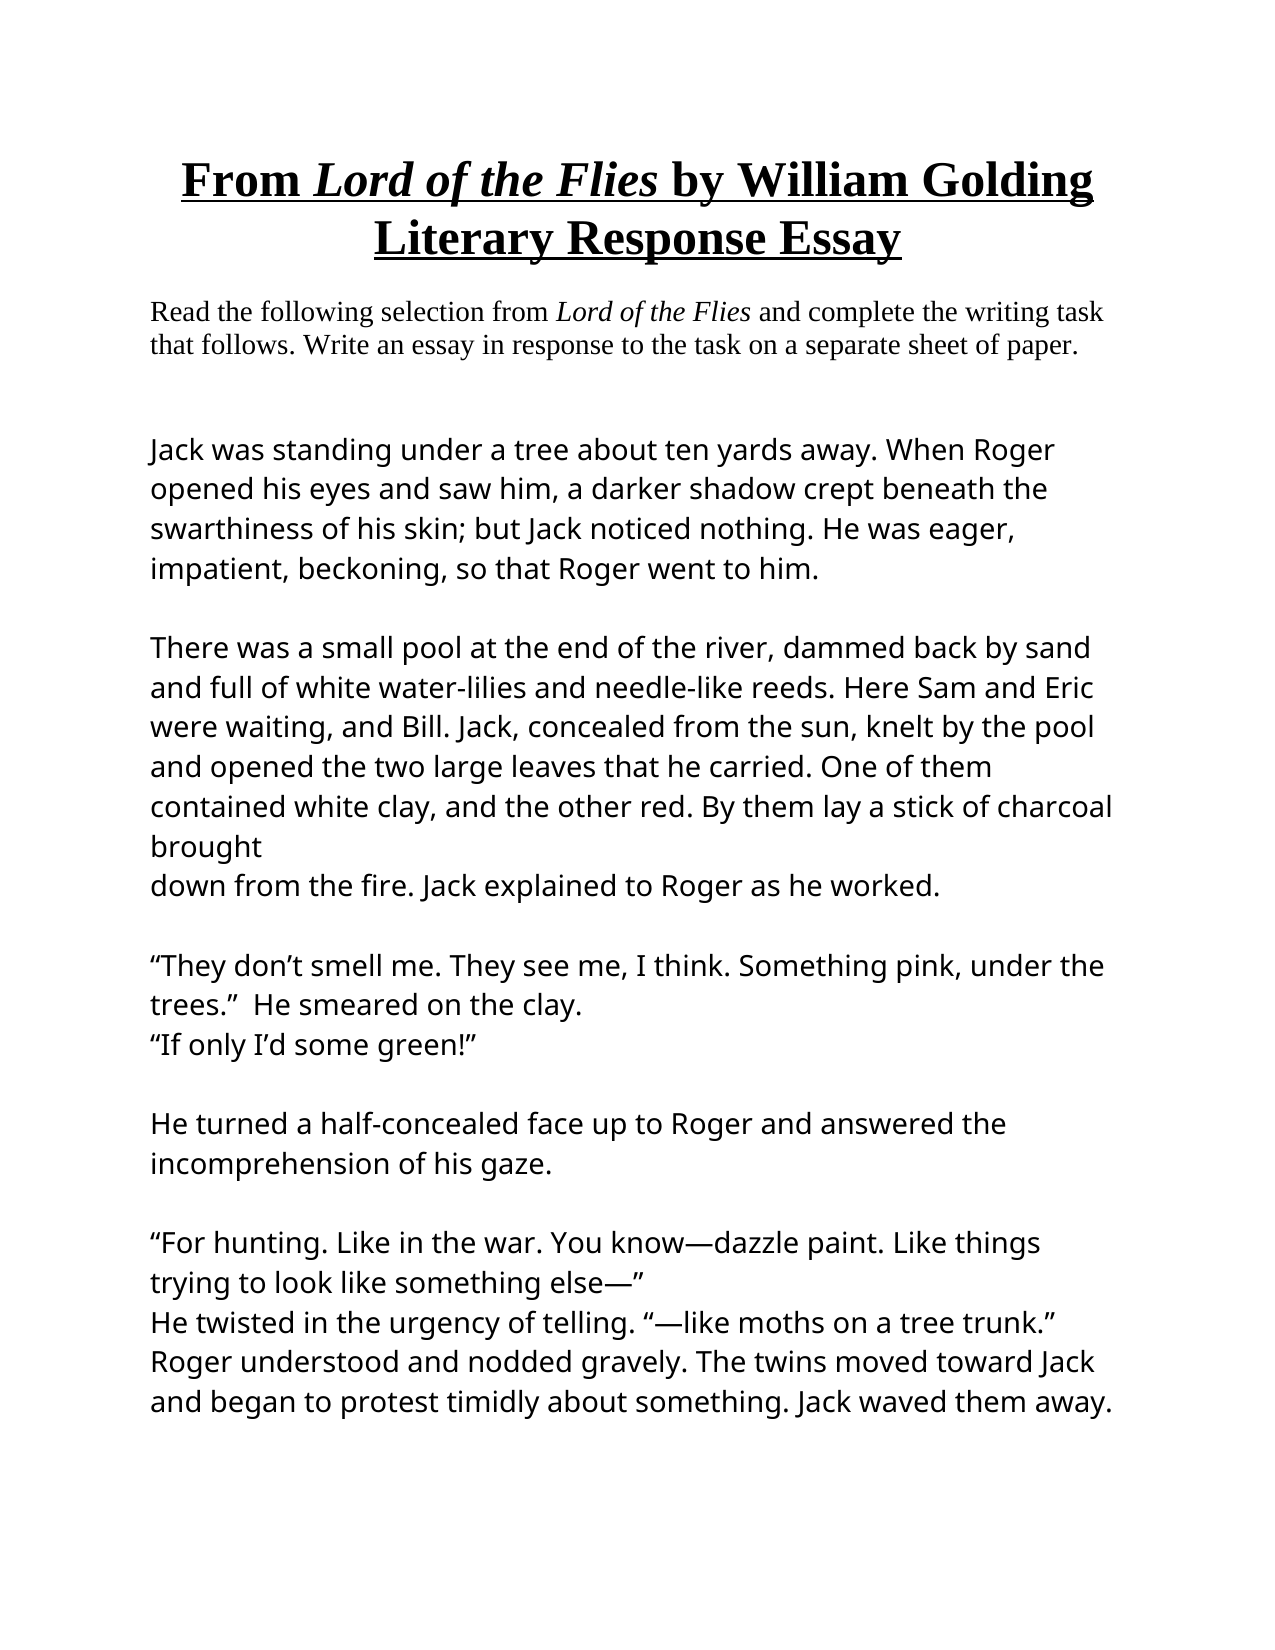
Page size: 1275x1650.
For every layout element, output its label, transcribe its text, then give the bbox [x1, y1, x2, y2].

text “If only I’d some green!” [150, 1024, 1125, 1064]
text and began to protest timidly about something. Jack waved them away. [150, 1381, 1125, 1421]
text and full of white water-lilies and needle-like reeds. Here Sam and Eric [150, 667, 1125, 707]
text Jack was standing under a tree about ten yards away. When Roger [150, 429, 1125, 469]
text Roger understood and nodded gravely. The twins moved toward Jack [150, 1342, 1125, 1381]
text He twisted in the urgency of telling. “—like moths on a tree trunk.” [150, 1302, 1125, 1342]
text “For hunting. Like in the war. You know—dazzle paint. Like things [150, 1223, 1125, 1262]
text trees.” He smeared on the clay. [150, 984, 1125, 1024]
text down from the fire. Jack explained to Roger as he worked. [150, 866, 1125, 905]
text opened his eyes and saw him, a darker shadow crept beneath the swarthiness of his skin; but Jack noticed nothing. He was eager, impatient, beckoning, so that Roger went to him. [150, 469, 1125, 588]
text Read the following selection from Lord of the Flies and complete the writing task that follows. Write an essay in response to the task on a separate sheet of paper. [150, 294, 1125, 361]
text He turned a half-concealed face up to Roger and answered the incomprehension of his gaze. [150, 1104, 1125, 1183]
text trying to look like something else—” [150, 1262, 1125, 1302]
text There was a small pool at the end of the river, dammed back by sand [150, 627, 1125, 667]
text and opened the two large leaves that he carried. One of them contained white clay, and the other red. By them lay a stick of charcoal brought [150, 746, 1125, 866]
text were waiting, and Bill. Jack, concealed from the sun, knelt by the pool [150, 707, 1125, 746]
text “They don’t smell me. They see me, I think. Something pink, under the [150, 945, 1125, 984]
text From Lord of the Flies by William Golding Literary Response Essay [150, 150, 1125, 265]
